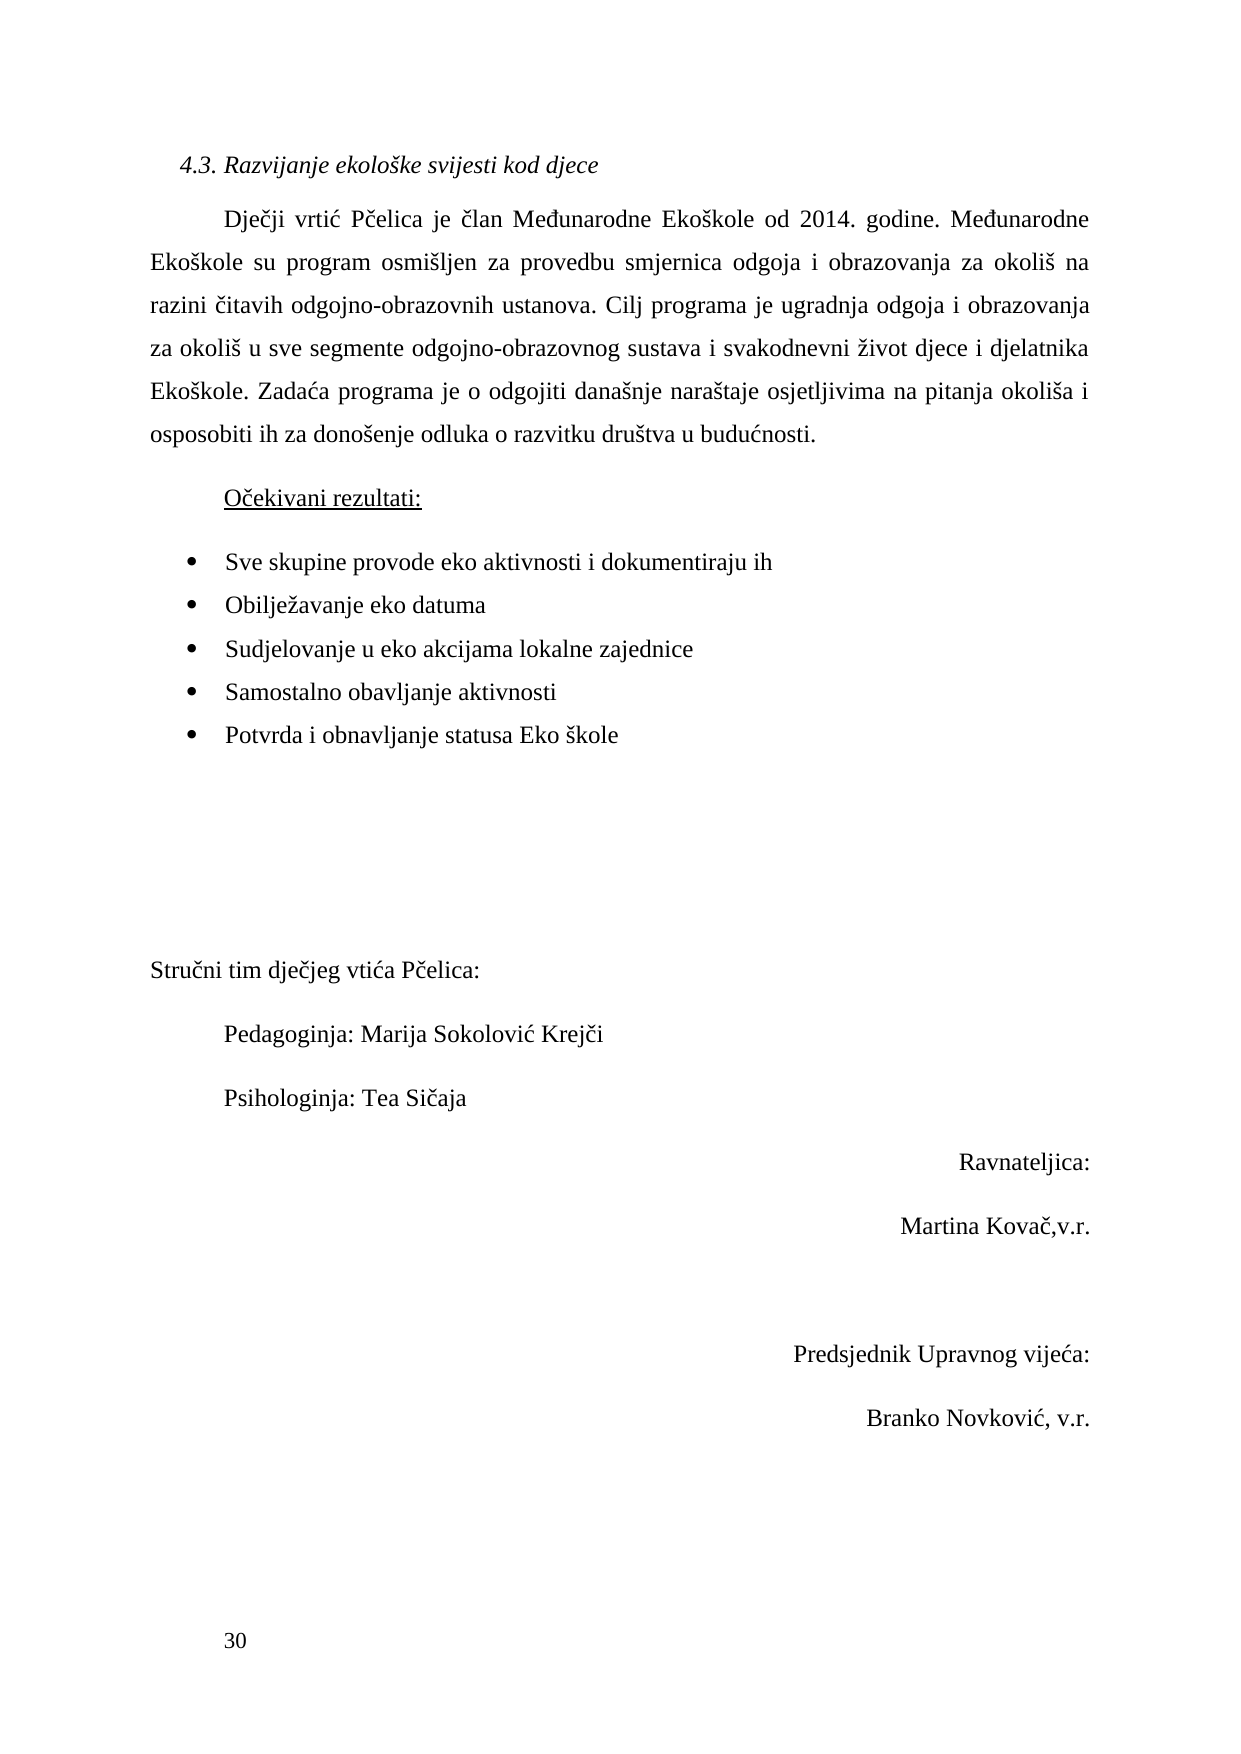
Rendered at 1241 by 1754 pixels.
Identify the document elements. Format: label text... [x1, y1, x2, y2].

list Sudjelovanje u eko akcijama lokalne zajednice [187, 634, 1090, 662]
text Predsjednik Upravnog vijeća: [150, 1339, 1090, 1367]
list Obilježavanje eko datuma [187, 591, 1090, 619]
text Psihologinja: Tea Sičaja [150, 1083, 1090, 1112]
text Očekivani rezultati: [150, 483, 1090, 512]
list Potvrda i obnavljanje statusa Eko škole [187, 720, 1090, 749]
text Dječji vrtić Pčelica je član Međunarodne Ekoškole od 2014. godine. Međunarodne Ekoškole su program osmišljen za provedbu smjernica odgoja i obrazovanja za okoliš na razini čitavih odgojno-obrazovnih ustanova. Cilj programa je ugradnja odgoja i obrazovanja za okoliš u sve segmente odgojno-obrazovnog sustava i svakodnevni život djece i djelatnika Ekoškole. Zadaća programa je o odgojiti današnje naraštaje osjetljivima na pitanja okoliša i osposobiti ih za donošenje odluka o razvitku društva u budućnosti. [150, 204, 1090, 448]
text Martina Kovač,v.r. [150, 1211, 1090, 1239]
subtitle Razvijanje ekološke svijesti kod djece [179, 150, 1090, 179]
text Ravnateljica: [150, 1147, 1090, 1176]
text Stručni tim dječjeg vtića Pčelica: [150, 955, 1090, 984]
list Sve skupine provode eko aktivnosti i dokumentiraju ih [187, 547, 1090, 576]
list Samostalno obavljanje aktivnosti [187, 677, 1090, 706]
text Pedagoginja: Marija Sokolović Krejči [150, 1019, 1090, 1048]
text Branko Novković, v.r. [150, 1403, 1090, 1431]
